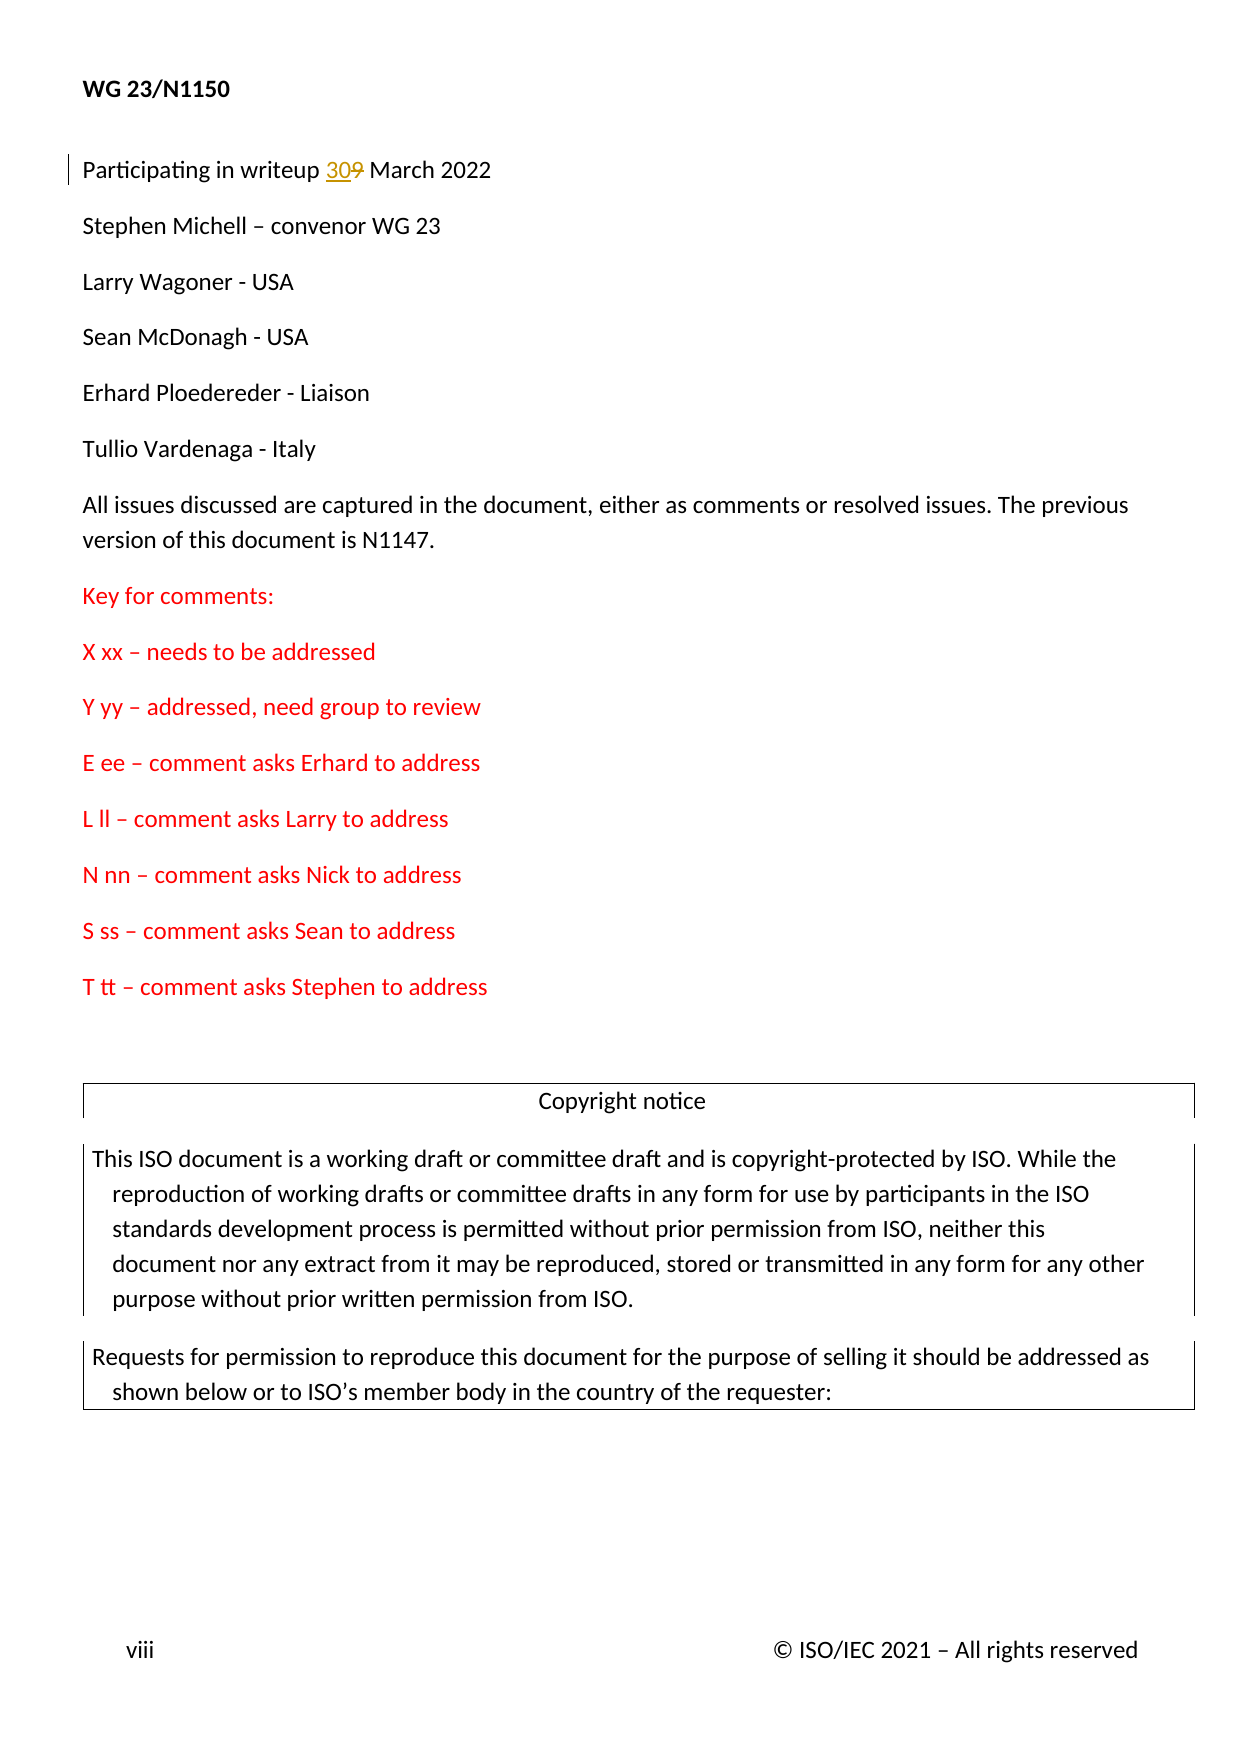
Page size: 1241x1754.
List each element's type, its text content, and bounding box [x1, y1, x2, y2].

text N nn – comment asks Nick to address [82, 859, 1182, 889]
text Y yy – addressed, need group to review [82, 692, 1182, 722]
text L ll – comment asks Larry to address [82, 803, 1182, 834]
text T tt – comment asks Stephen to address [82, 971, 1182, 1001]
text E ee – comment asks Erhard to address [82, 747, 1182, 778]
text Stephen Michell – convenor WG 23 [82, 210, 1182, 240]
text Participating in writeup March 2022 [82, 154, 1182, 184]
text Requests for permission to reproduce this document for the purpose of selling it should be addressed as shown below or to ISO’s member body in the country of the requester: [84, 1341, 1194, 1409]
text Larry Wagoner - USA [82, 266, 1182, 296]
text S ss – comment asks Sean to address [82, 915, 1182, 945]
text X xx – needs to be addressed [82, 636, 1182, 666]
text Key for comments: [82, 580, 1182, 610]
text This ISO document is a working draft or committee draft and is copyright-protected by ISO. While the reproduction of working drafts or committee drafts in any form for use by participants in the ISO standards development process is permitted without prior permission from ISO, neither this document nor any extract from it may be reproduced, stored or transmitted in any form for any other purpose without prior written permission from ISO. [82, 1143, 1194, 1316]
text All issues discussed are captured in the document, either as comments or resolved issues. The previous version of this document is N1147. [82, 489, 1182, 554]
text Tullio Vardenaga - Italy [82, 433, 1182, 464]
text Sean McDonagh - USA [82, 322, 1182, 352]
text Copyright notice [84, 1084, 1194, 1118]
text Erhard Ploedereder - Liaison [82, 377, 1182, 408]
